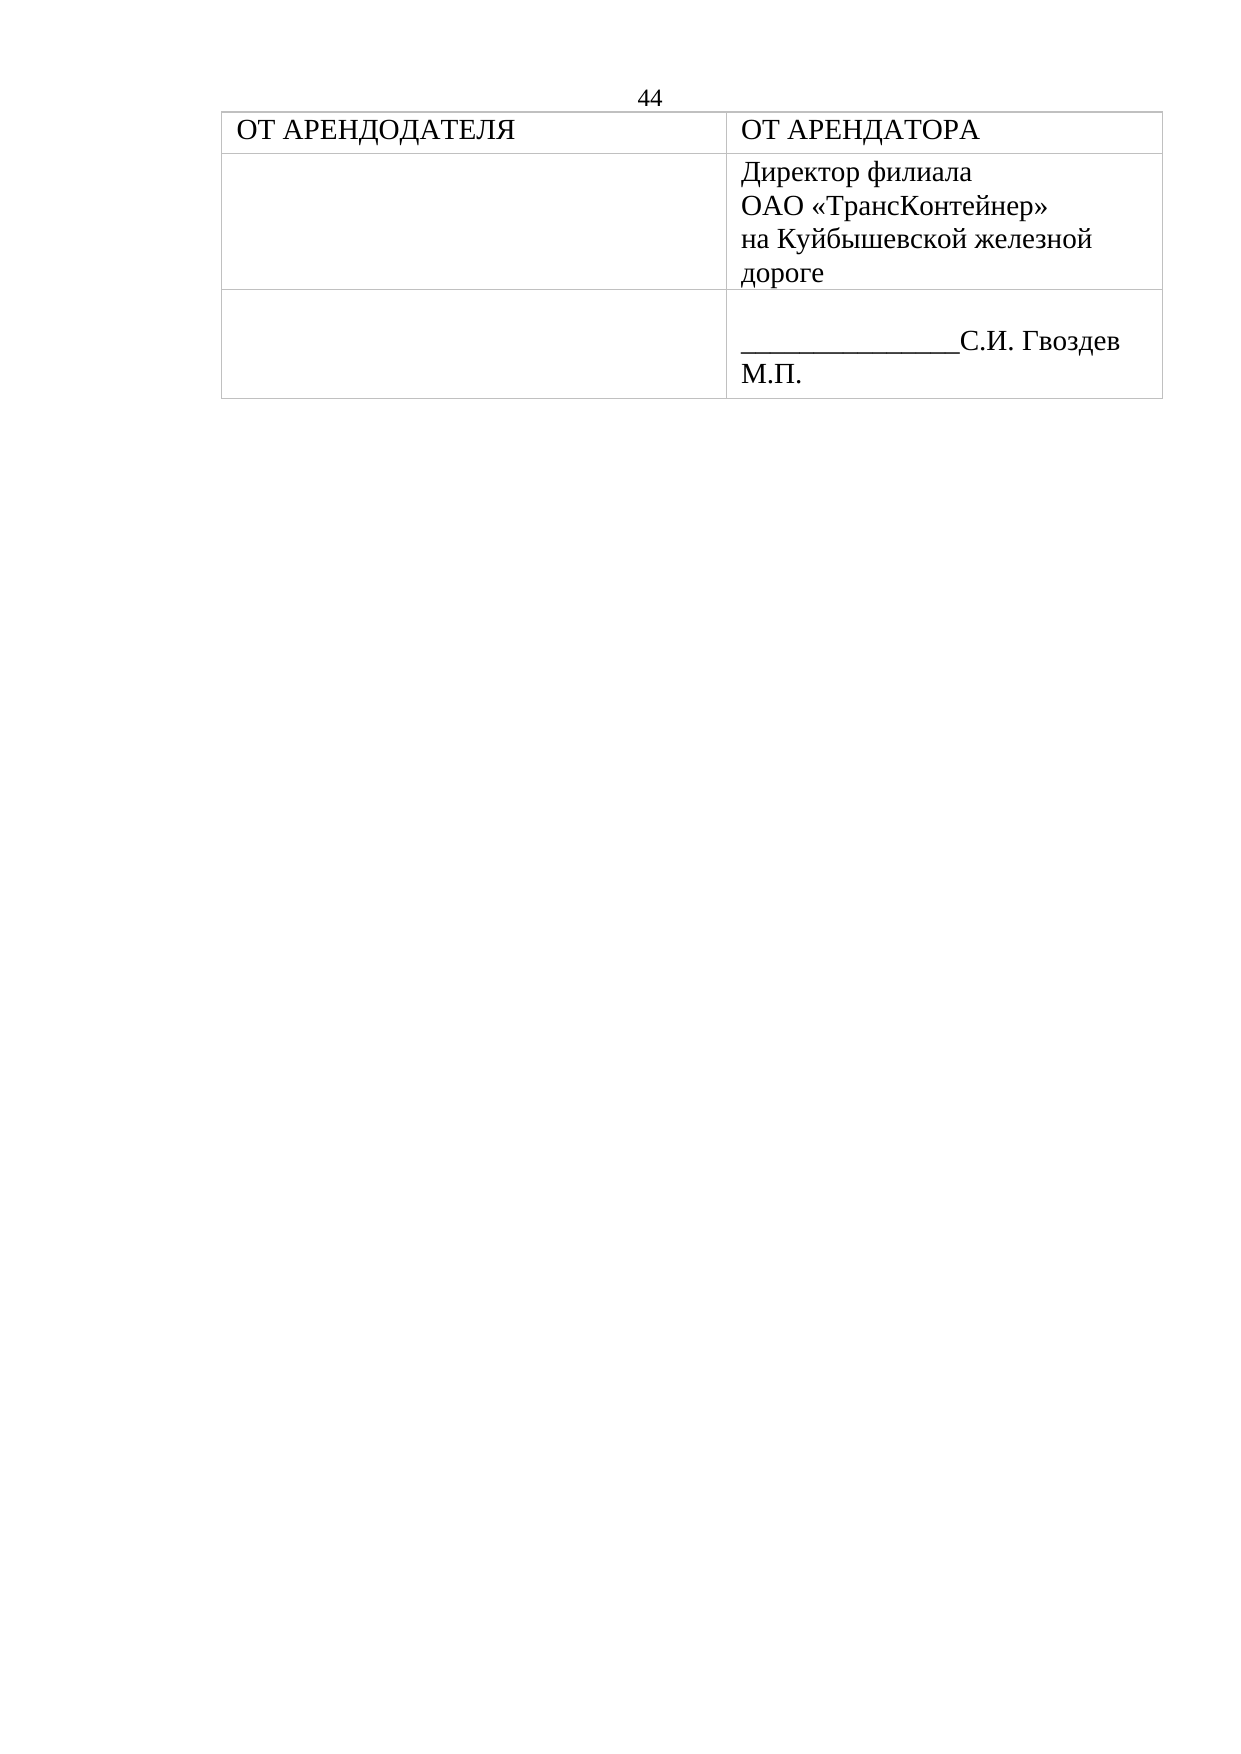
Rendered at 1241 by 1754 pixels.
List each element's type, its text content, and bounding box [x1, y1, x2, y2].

table_cell Директор филиала ОАО «ТрансКонтейнер» на Куйбышевской железной дороге [727, 154, 1162, 288]
table_cell ОТ АРЕНДОДАТЕЛЯ [222, 113, 726, 153]
table_cell _______________С.И. Гвоздев М.П. [727, 290, 1162, 398]
table_cell ОТ АРЕНДАТОРА [727, 113, 1162, 153]
table_cell [222, 290, 726, 398]
table_cell [222, 154, 726, 288]
